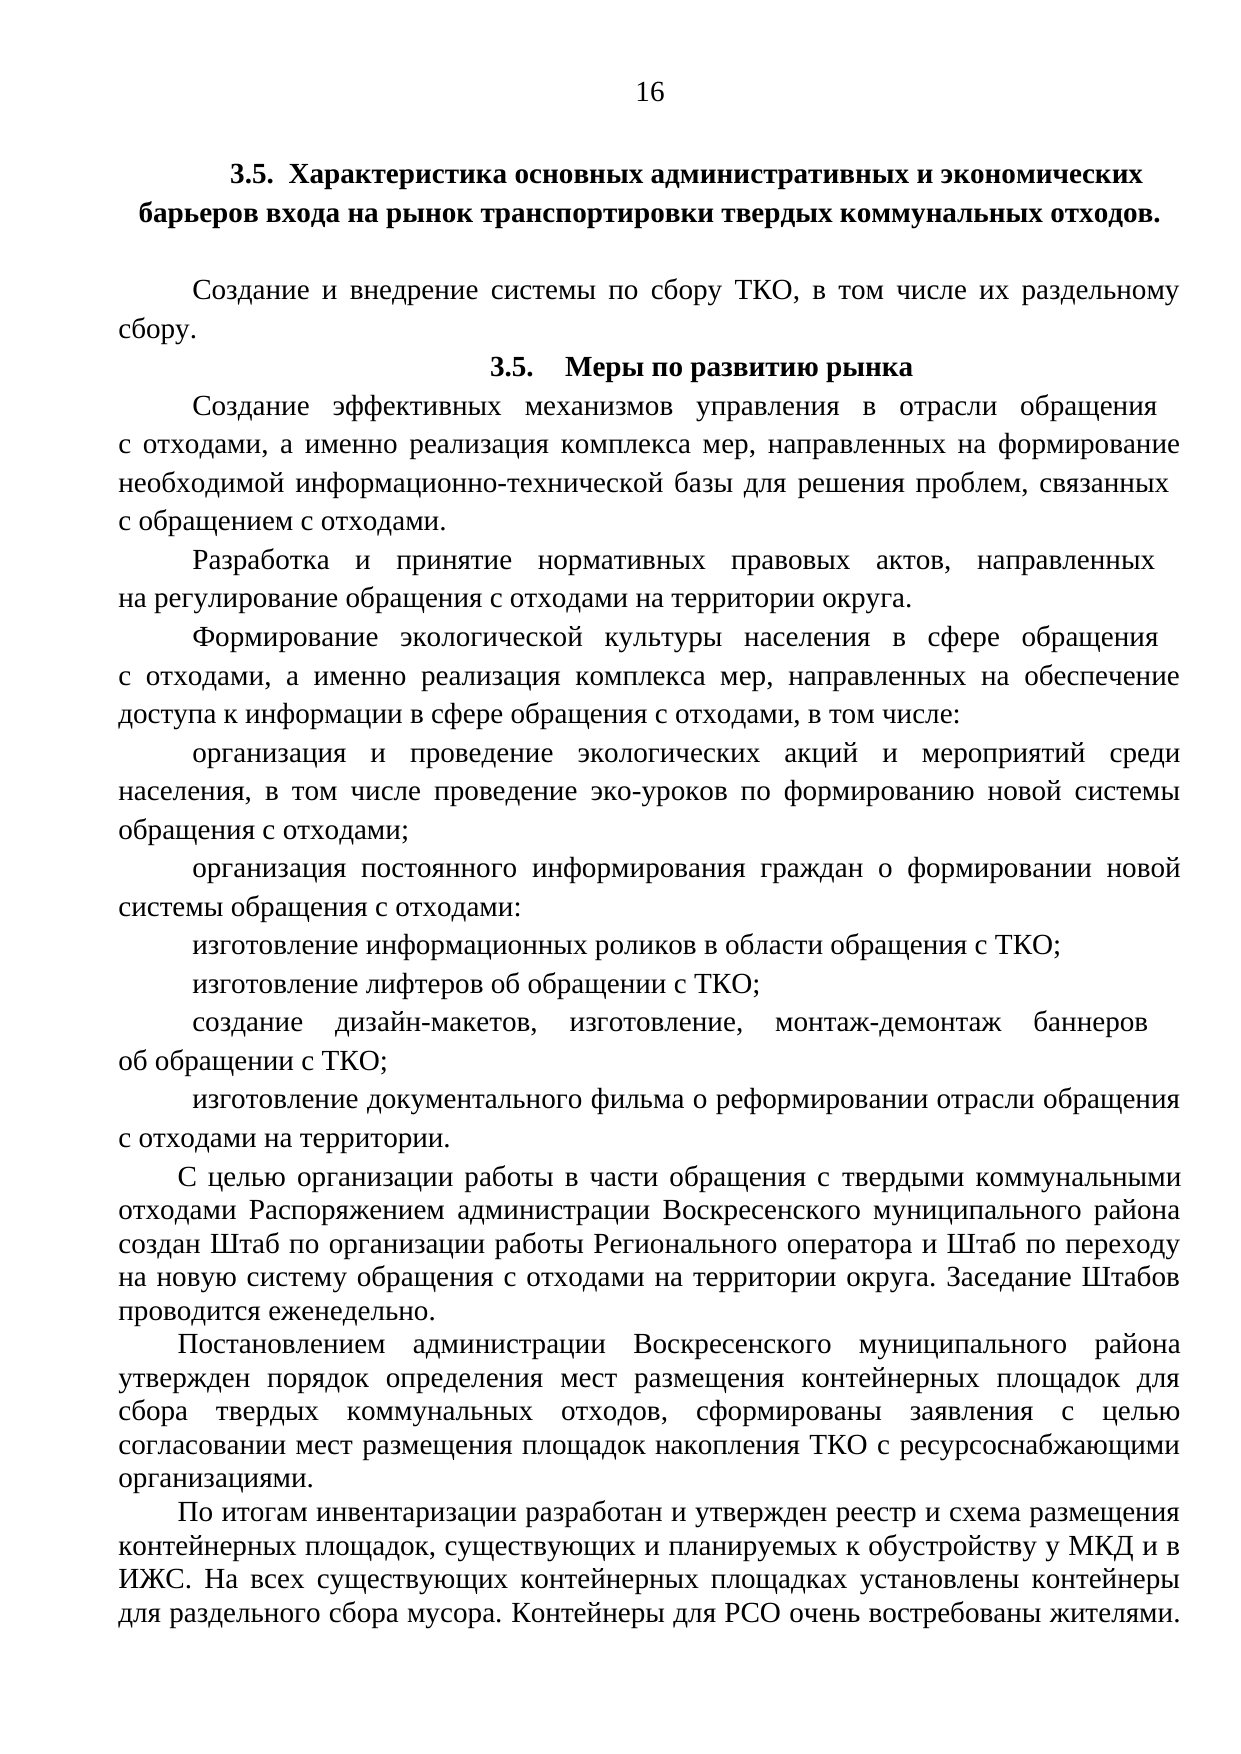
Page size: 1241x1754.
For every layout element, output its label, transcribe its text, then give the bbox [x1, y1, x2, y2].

text изготовление информационных роликов в области обращения с ТКО; [118, 927, 1181, 961]
text Разработка и принятие нормативных правовых актов, направленных на регулирование обращения с отходами на территории округа. [118, 542, 1181, 614]
list Постановлением администрации Воскресенского муниципального района утвержден порядок определения мест размещения контейнерных площадок для сбора твердых коммунальных отходов, сформированы заявления с целью согласовании мест размещения площадок накопления ТКО с ресурсоснабжающими организациями. [118, 1326, 1181, 1494]
list Меры по развитию рынка [222, 349, 1181, 383]
text организация и проведение экологических акций и мероприятий среди населения, в том числе проведение эко-уроков по формированию новой системы обращения с отходами; [118, 735, 1181, 845]
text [118, 1494, 1181, 1628]
text Формирование экологической культуры населения в сфере обращения с отходами, а именно реализация комплекса мер, направленных на обеспечение доступа к информации в сфере обращения с отходами, в том числе: [118, 619, 1181, 730]
text Создание эффективных механизмов управления в отрасли обращения с отходами, а именно реализация комплекса мер, направленных на формирование необходимой информационно-технической базы для решения проблем, связанных с обращением с отходами. [118, 388, 1181, 537]
text изготовление документального фильма о реформировании отрасли обращения с отходами на территории. [118, 1082, 1181, 1154]
text С целью организации работы в части обращения с твердыми коммунальными отходами Распоряжением администрации Воскресенского муниципального района создан Штаб по организации работы Регионального оператора и Штаб по переходу на новую систему обращения с отходами на территории округа. Заседание Штабов проводится еженедельно. [118, 1159, 1181, 1326]
text изготовление лифтеров об обращении с ТКО; [118, 966, 1181, 999]
text Создание и внедрение системы по сбору ТКО, в том числе их раздельному сбору. [118, 272, 1181, 344]
text создание дизайн-макетов, изготовление, монтаж-демонтаж баннеров об обращении с ТКО; [118, 1004, 1181, 1077]
list 3.5. Характеристика основных административных и экономических барьеров входа на рынок транспортировки твердых коммунальных отходов. [118, 157, 1181, 229]
text организация постоянного информирования граждан о формировании новой системы обращения с отходами: [118, 850, 1181, 922]
